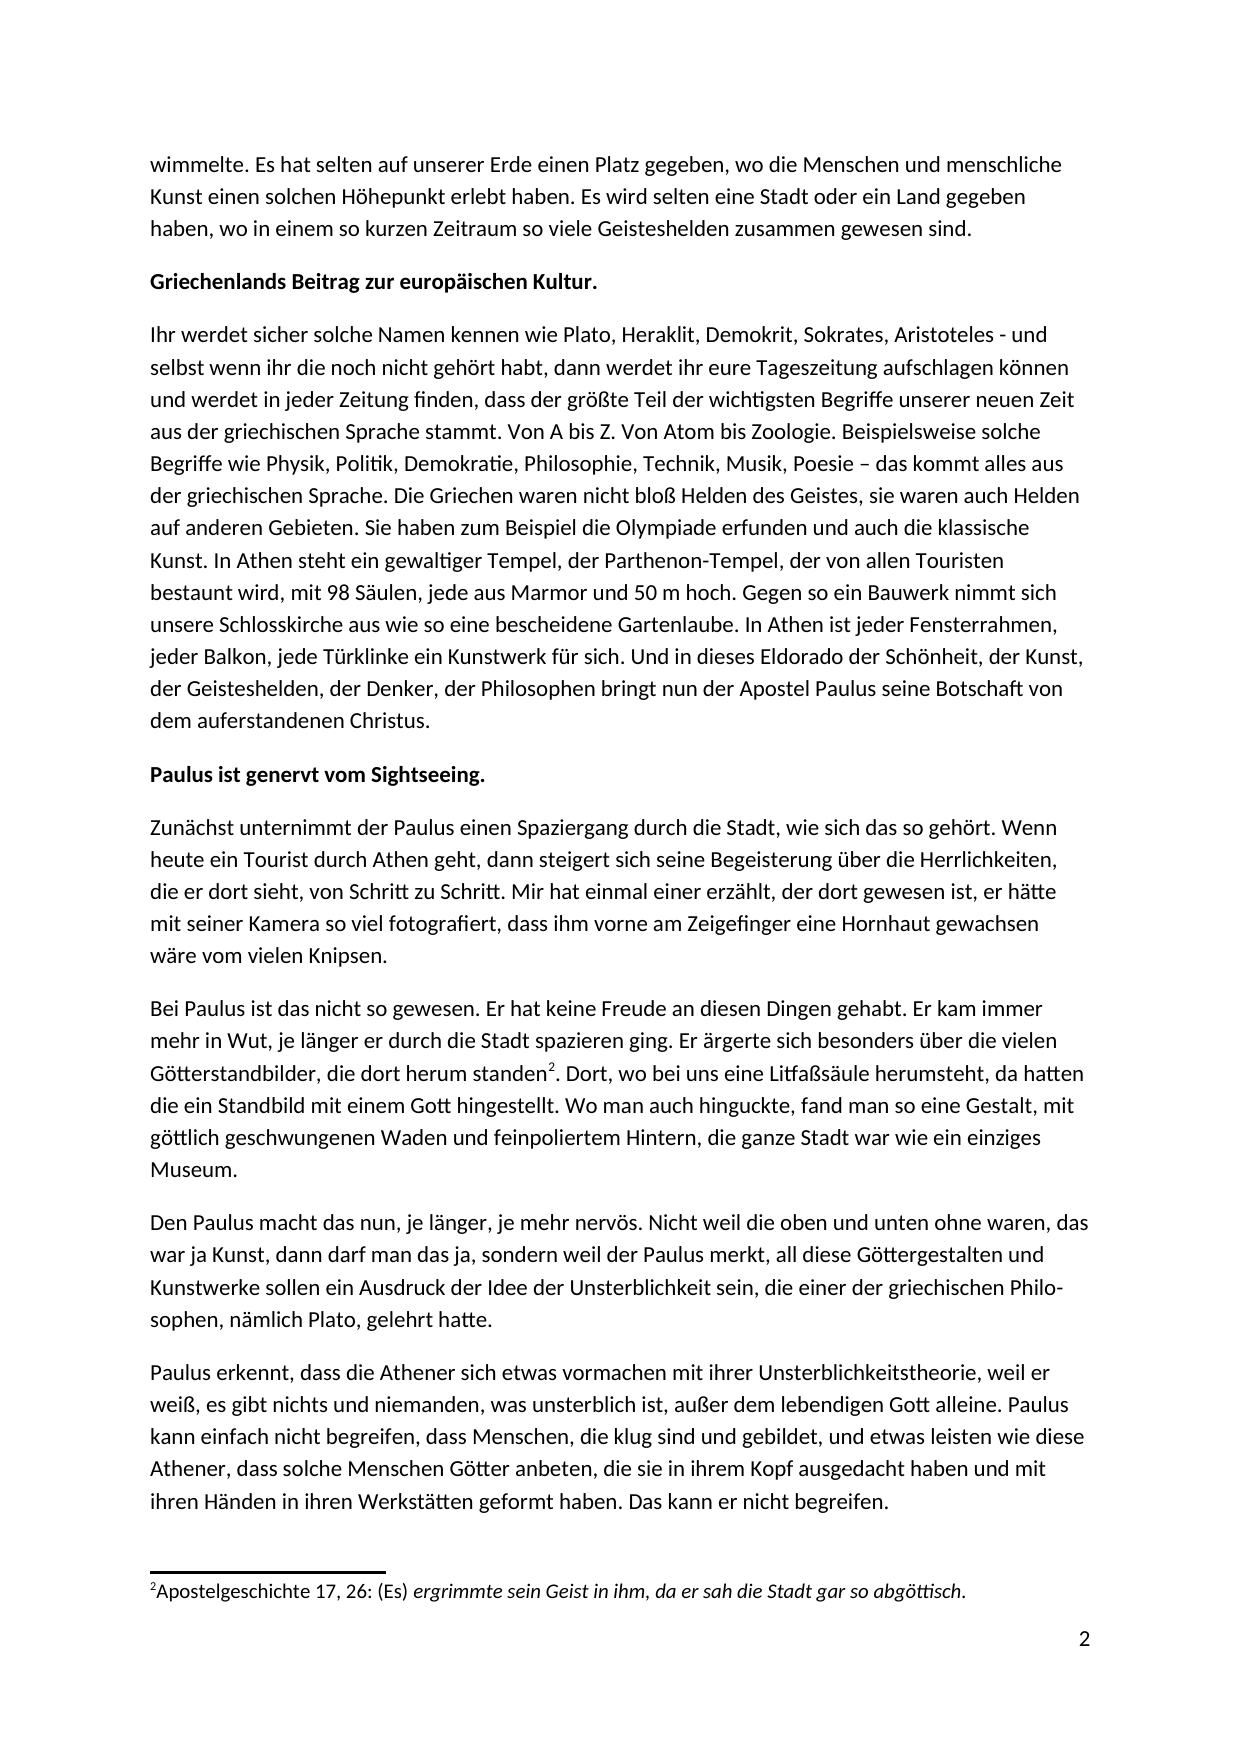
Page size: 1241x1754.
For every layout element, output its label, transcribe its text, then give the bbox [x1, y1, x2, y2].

text Paulus ist genervt vom Sightseeing. [150, 760, 1090, 788]
text Den Paulus macht das nun, je länger, je mehr nervös. Nicht weil die oben und unten ohne waren, das war ja Kunst, dann darf man das ja, sondern weil der Paulus merkt, all diese Göttergestalten und Kunstwerke sollen ein Ausdruck der Idee der Unsterblichkeit sein, die einer der griechischen Philo-sophen, nämlich Plato, gelehrt hatte. [150, 1208, 1090, 1333]
text Griechenlands Beitrag zur europäischen Kultur. [150, 267, 1090, 295]
text Bei Paulus ist das nicht so gewesen. Er hat keine Freude an diesen Dingen gehabt. Er kam immer mehr in Wut, je länger er durch die Stadt spazieren ging. Er ärgerte sich besonders über die vielen Götterstandbilder, die dort herum standen. Dort, wo bei uns eine Litfaßsäule herumsteht, da hatten die ein Standbild mit einem Gott hingestellt. Wo man auch hinguckte, fand man so eine Gestalt, mit göttlich geschwungenen Waden und feinpoliertem Hintern, die ganze Stadt war wie ein einziges Museum. [150, 994, 1090, 1183]
text Zunächst unternimmt der Paulus einen Spaziergang durch die Stadt, wie sich das so gehört. Wenn heute ein Tourist durch Athen geht, dann steigert sich seine Begeisterung über die Herrlichkeiten, die er dort sieht, von Schritt zu Schritt. Mir hat einmal einer erzählt, der dort gewesen ist, er hätte mit seiner Kamera so viel fotografiert, dass ihm vorne am Zeigefinger eine Hornhaut gewachsen wäre vom vielen Knipsen. [150, 813, 1090, 969]
text Paulus erkennt, dass die Athener sich etwas vormachen mit ihrer Unsterblichkeitstheorie, weil er weiß, es gibt nichts und niemanden, was unsterblich ist, außer dem lebendigen Gott alleine. Paulus kann einfach nicht begreifen, dass Menschen, die klug sind und gebildet, und etwas leisten wie diese Athener, dass solche Menschen Götter anbeten, die sie in ihrem Kopf ausgedacht haben und mit ihren Händen in ihren Werkstätten geformt haben. Das kann er nicht begreifen. [150, 1358, 1090, 1515]
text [150, 150, 1090, 242]
text Ihr werdet sicher solche Namen kennen wie Plato, Heraklit, Demokrit, Sokrates, Aristoteles - und selbst wenn ihr die noch nicht gehört habt, dann werdet ihr eure Tageszeitung aufschlagen können und werdet in jeder Zeitung finden, dass der größte Teil der wichtigsten Begriffe unserer neuen Zeit aus der griechischen Sprache stammt. Von A bis Z. Von Atom bis Zoologie. Beispielsweise solche Begriffe wie Physik, Politik, Demokratie, Philosophie, Technik, Musik, Poesie – das kommt alles aus der griechischen Sprache. Die Griechen waren nicht bloß Helden des Geistes, sie waren auch Helden auf anderen Gebieten. Sie haben zum Beispiel die Olympiade erfunden und auch die klassische Kunst. In Athen steht ein gewaltiger Tempel, der Parthenon-Tempel, der von allen Touristen bestaunt wird, mit 98 Säulen, jede aus Marmor und 50 m hoch. Gegen so ein Bauwerk nimmt sich unsere Schlosskirche aus wie so eine bescheidene Gartenlaube. In Athen ist jeder Fensterrahmen, jeder Balkon, jede Türklinke ein Kunstwerk für sich. Und in dieses Eldorado der Schönheit, der Kunst, der Geisteshelden, der Denker, der Philosophen bringt nun der Apostel Paulus seine Botschaft von dem auferstandenen Christus. [150, 320, 1090, 735]
